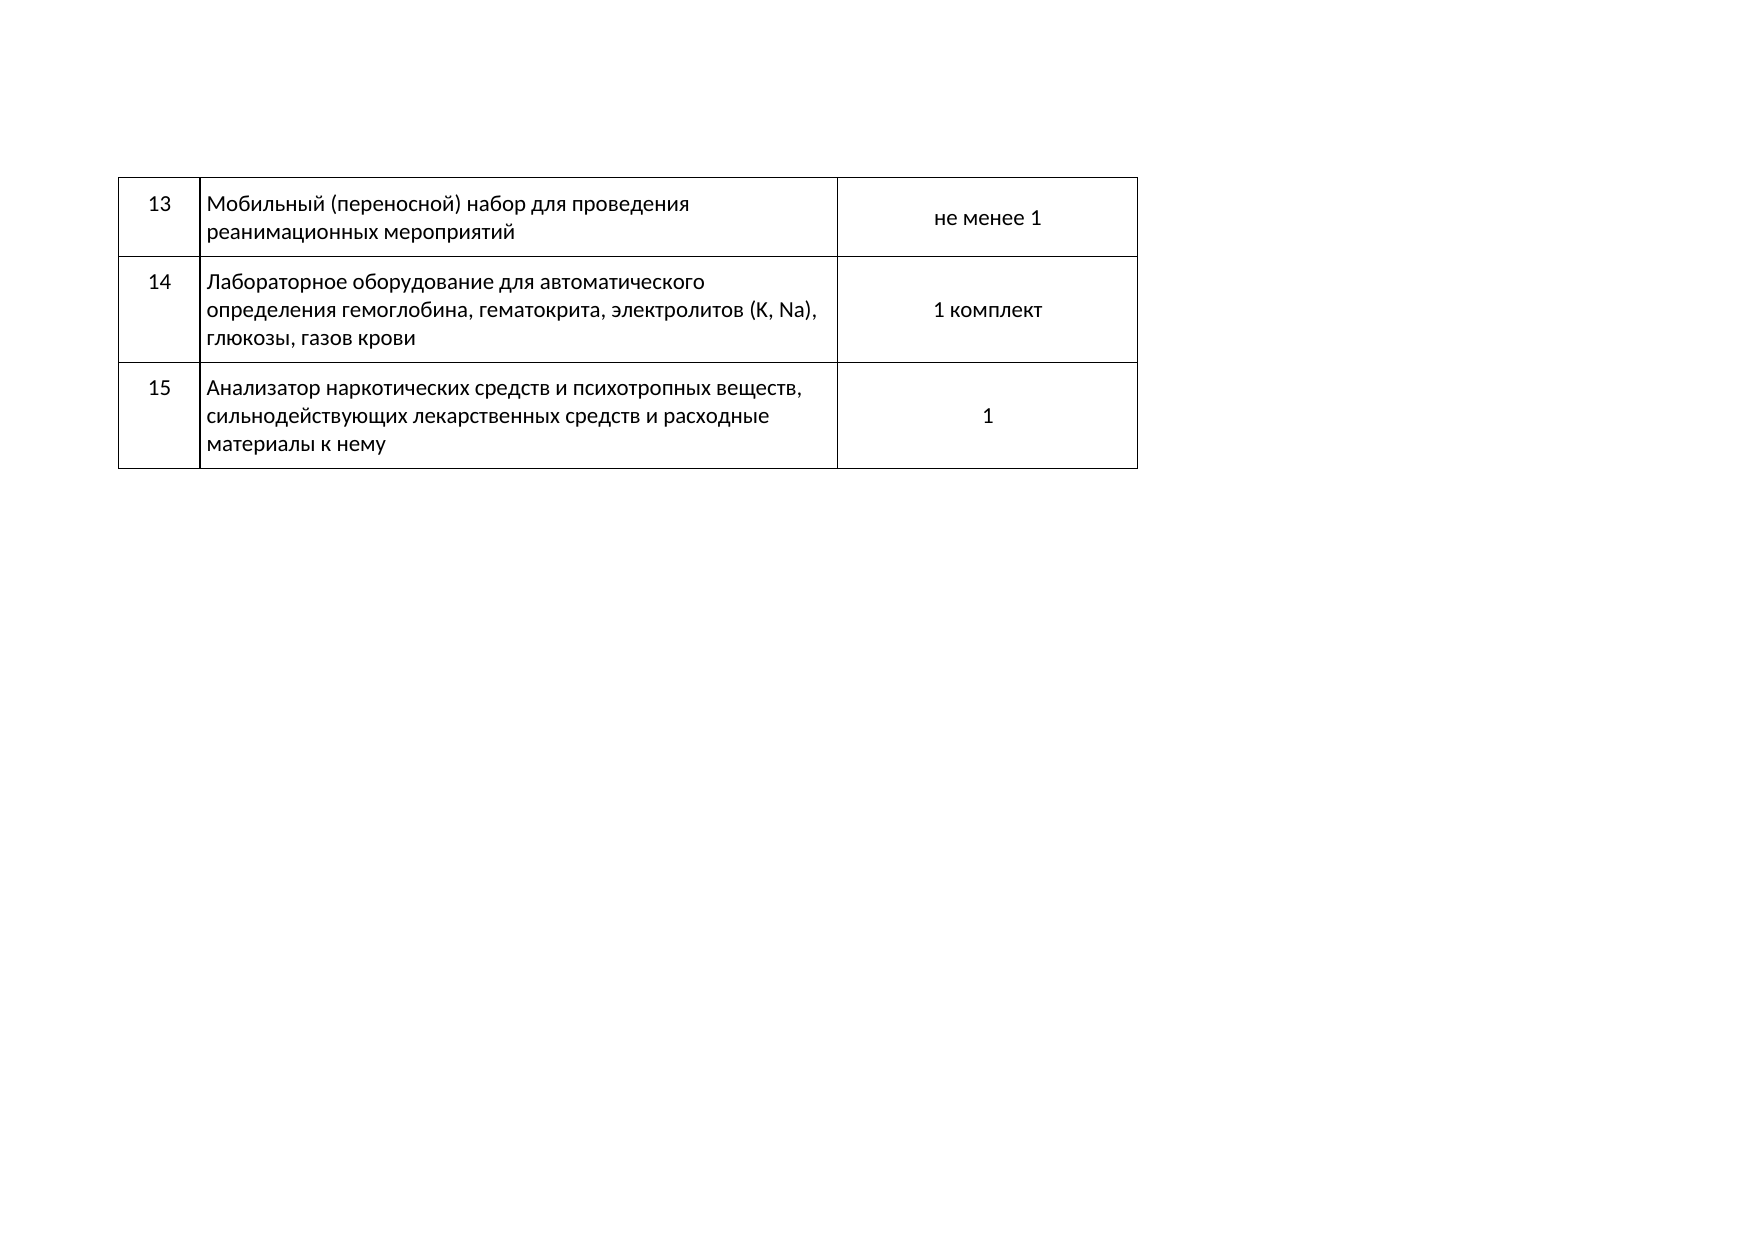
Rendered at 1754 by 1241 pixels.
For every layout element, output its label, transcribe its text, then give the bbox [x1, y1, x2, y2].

table_cell 15 [119, 363, 199, 468]
table_cell Мобильный (переносной) набор для проведения реанимационных мероприятий [201, 178, 837, 256]
table_cell 14 [119, 257, 199, 362]
table_cell 1 [838, 363, 1137, 468]
table_cell 13 [119, 178, 199, 256]
table_cell не менее 1 [838, 178, 1137, 256]
table_cell 1 комплект [838, 257, 1137, 362]
table_cell Анализатор наркотических средств и психотропных веществ, сильнодействующих лекарственных средств и расходные материалы к нему [201, 363, 837, 468]
table_cell Лабораторное оборудование для автоматического определения гемоглобина, гематокрита, электролитов (K, Na), глюкозы, газов крови [201, 257, 837, 362]
